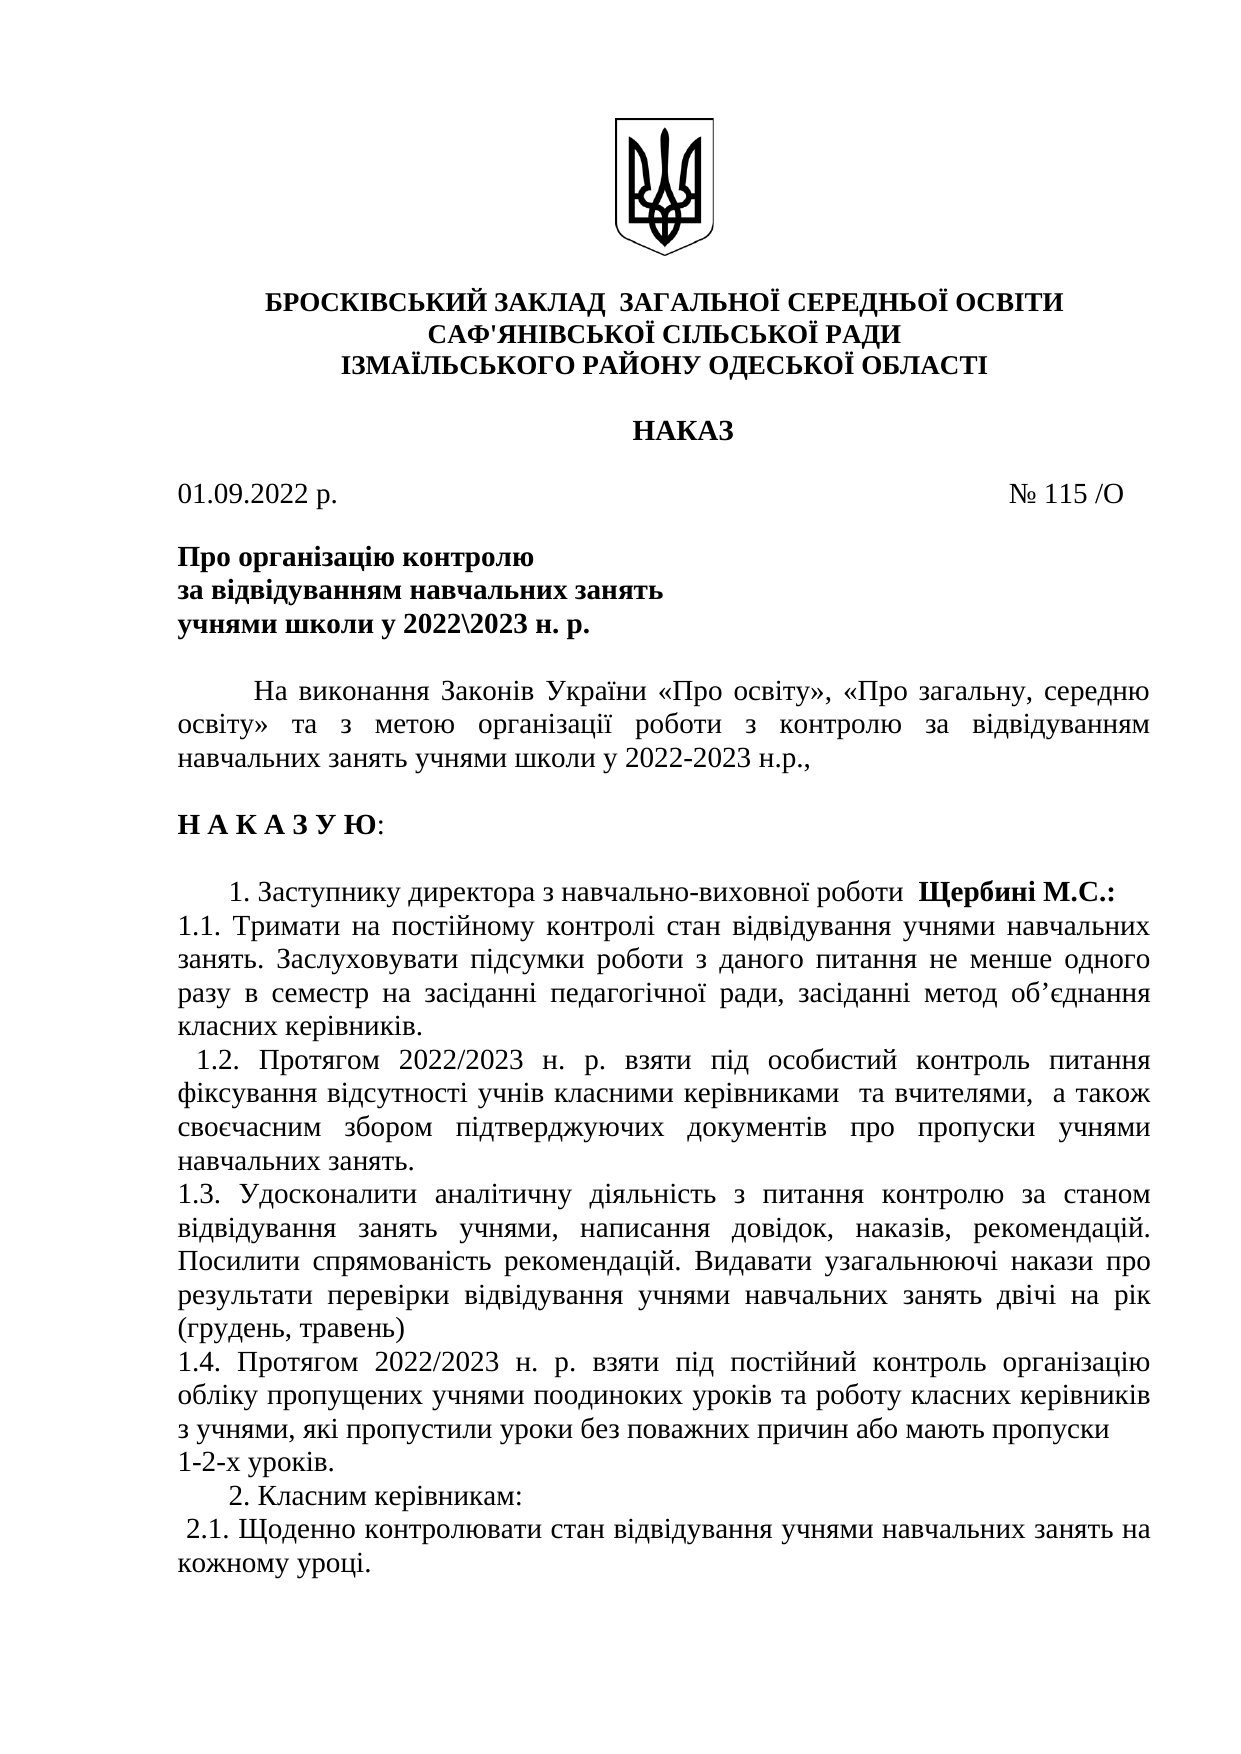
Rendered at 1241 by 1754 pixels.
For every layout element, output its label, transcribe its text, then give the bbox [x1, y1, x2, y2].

text 1.2. Протягом 2022/2023 н. р. взяти під особистий контроль питання фіксування відсутності учнів класними керівниками та вчителями, а також своєчасним збором підтверджуючих документів про пропуски учнями навчальних занять. [177, 1042, 1152, 1176]
text 1-2-х уроків. [177, 1444, 1152, 1478]
text На виконання Законів України «Про освіту», «Про загальну, середню освіту» та з метою організації роботи з контролю за відвідуванням навчальних занять учнями школи у 2022-2023 н.р., [177, 673, 1152, 774]
text 1.3. Удосконалити аналітичну діяльність з питання контролю за станом відвідування занять учнями, написання довідок, наказів, рекомендацій. Посилити спрямованість рекомендацій. Видавати узагальнюючі накази про результати перевірки відвідування учнями навчальних занять двічі на рік (грудень, травень) [177, 1176, 1152, 1344]
picture [615, 118, 714, 256]
text за відвідуванням навчальних занять [177, 572, 1152, 606]
text Про організацію контролю [177, 539, 1152, 572]
text САФ'ЯНІВСЬКОЇ СІЛЬСЬКОЇ РАДИ [177, 318, 1152, 349]
text Н А К А З У Ю: [177, 807, 1152, 841]
text учнями школи у 2022\2023 н. р. [177, 606, 1152, 639]
text 2.1. Щоденно контролювати стан відвідування учнями навчальних занять на кожному уроці. [177, 1512, 1152, 1579]
text 01.09.2022 р. № 115 /О [177, 476, 1152, 510]
text 1. Заступнику директора з навчально-виховної роботи Щербині М.С.: [177, 874, 1152, 908]
text БРОСКІВСЬКИЙ ЗАКЛАД ЗАГАЛЬНОЇ СЕРЕДНЬОЇ ОСВІТИ [177, 287, 1152, 318]
text 1.1. Тримати на постійному контролі стан відвідування учнями навчальних занять. Заслуховувати підсумки роботи з даного питання не менше одного разу в семестр на засіданні педагогічної ради, засіданні метод об’єднання класних керівників. [177, 908, 1152, 1042]
text 2. Класним керівникам: [177, 1478, 1152, 1512]
text 1.4. Протягом 2022/2023 н. р. взяти під постійний контроль організацію обліку пропущених учнями поодиноких уроків та роботу класних керівників з учнями, які пропустили уроки без поважних причин або мають пропуски [177, 1344, 1152, 1444]
text ІЗМАЇЛЬСЬКОГО РАЙОНУ ОДЕСЬКОЇ ОБЛАСТІ [177, 349, 1152, 380]
text НАКАЗ [215, 413, 1152, 447]
